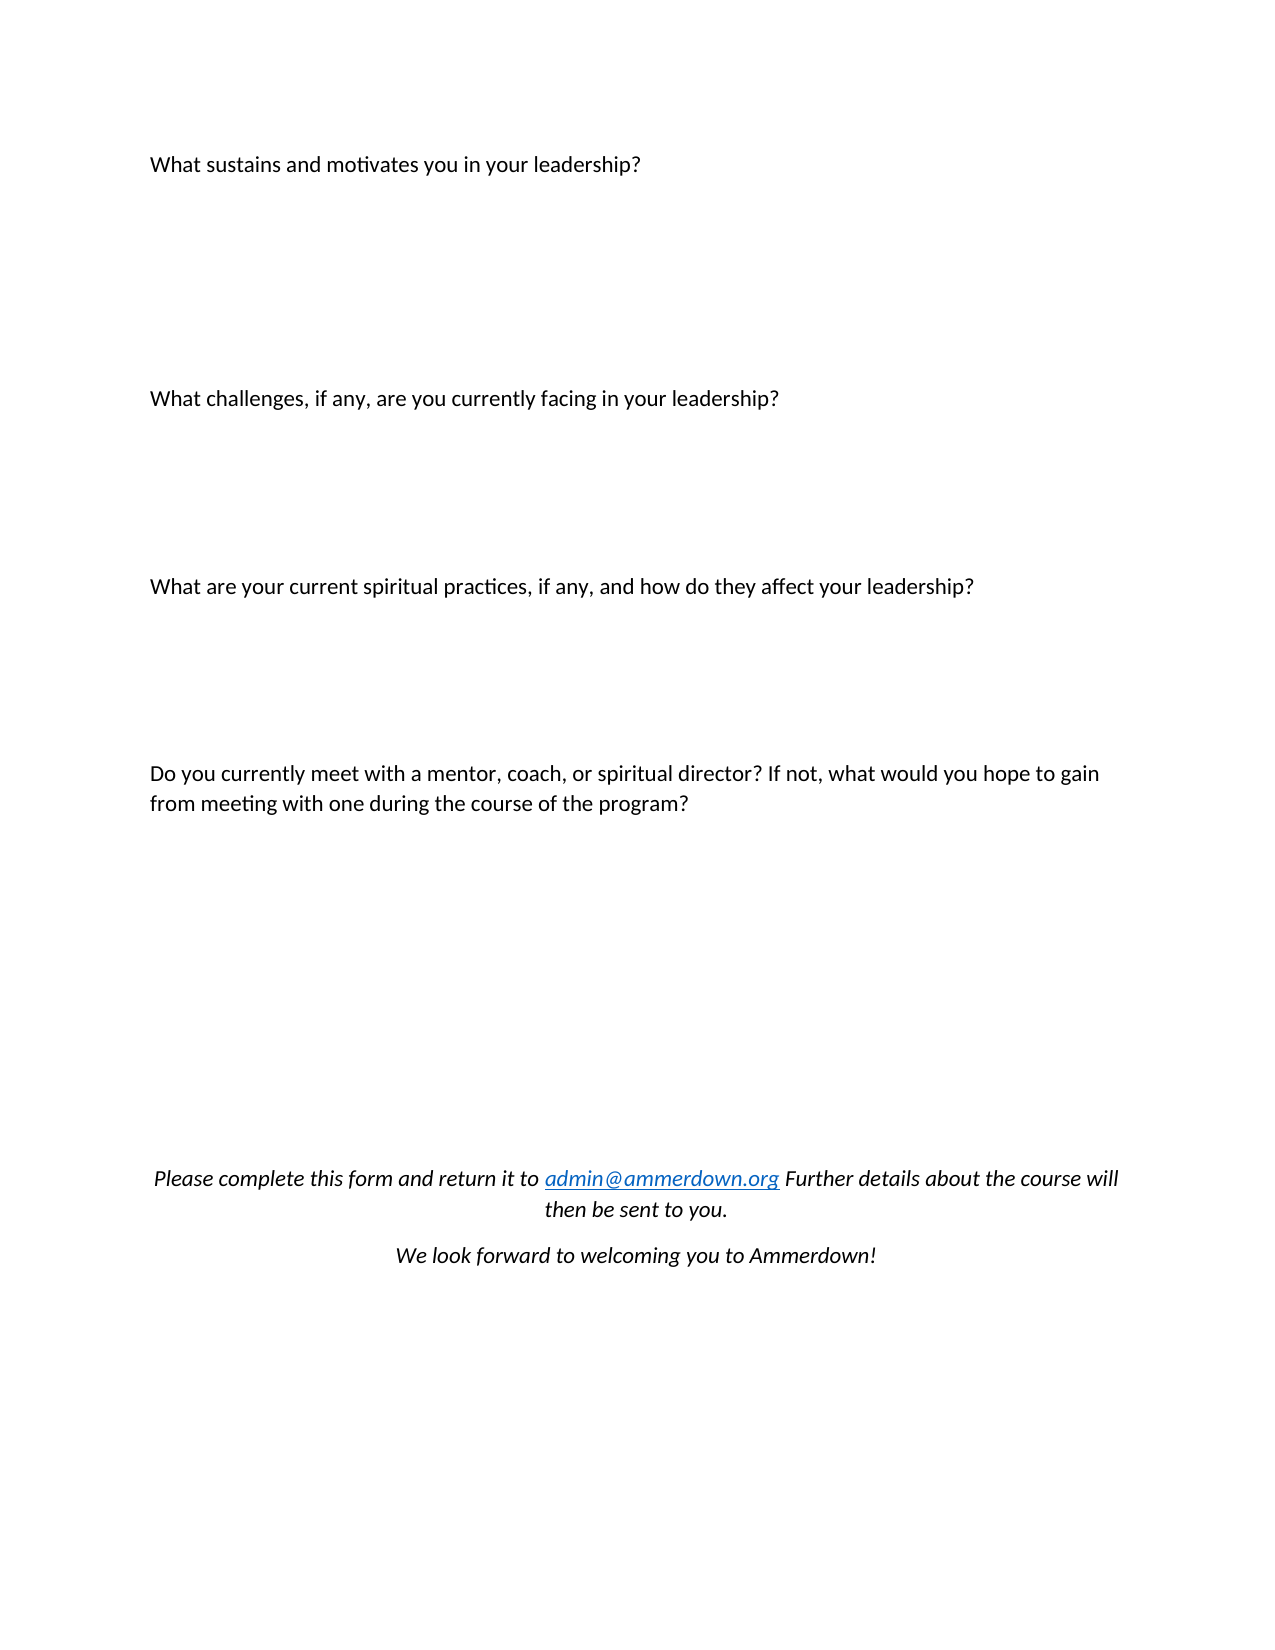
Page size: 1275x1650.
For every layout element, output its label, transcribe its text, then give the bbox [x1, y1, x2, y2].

text What sustains and motivates you in your leadership? [150, 150, 1125, 178]
text Please complete this form and return it to admin@ammerdown.org Further details about the course will then be sent to you. [150, 1164, 1125, 1223]
text What are your current spiritual practices, if any, and how do they affect your leadership? [150, 572, 1125, 600]
text We look forward to welcoming you to Ammerdown! [150, 1242, 1125, 1270]
text Do you currently meet with a mentor, coach, or spiritual director? If not, what would you hope to gain from meeting with one during the course of the program? [150, 759, 1125, 818]
text What challenges, if any, are you currently facing in your leadership? [150, 384, 1125, 412]
